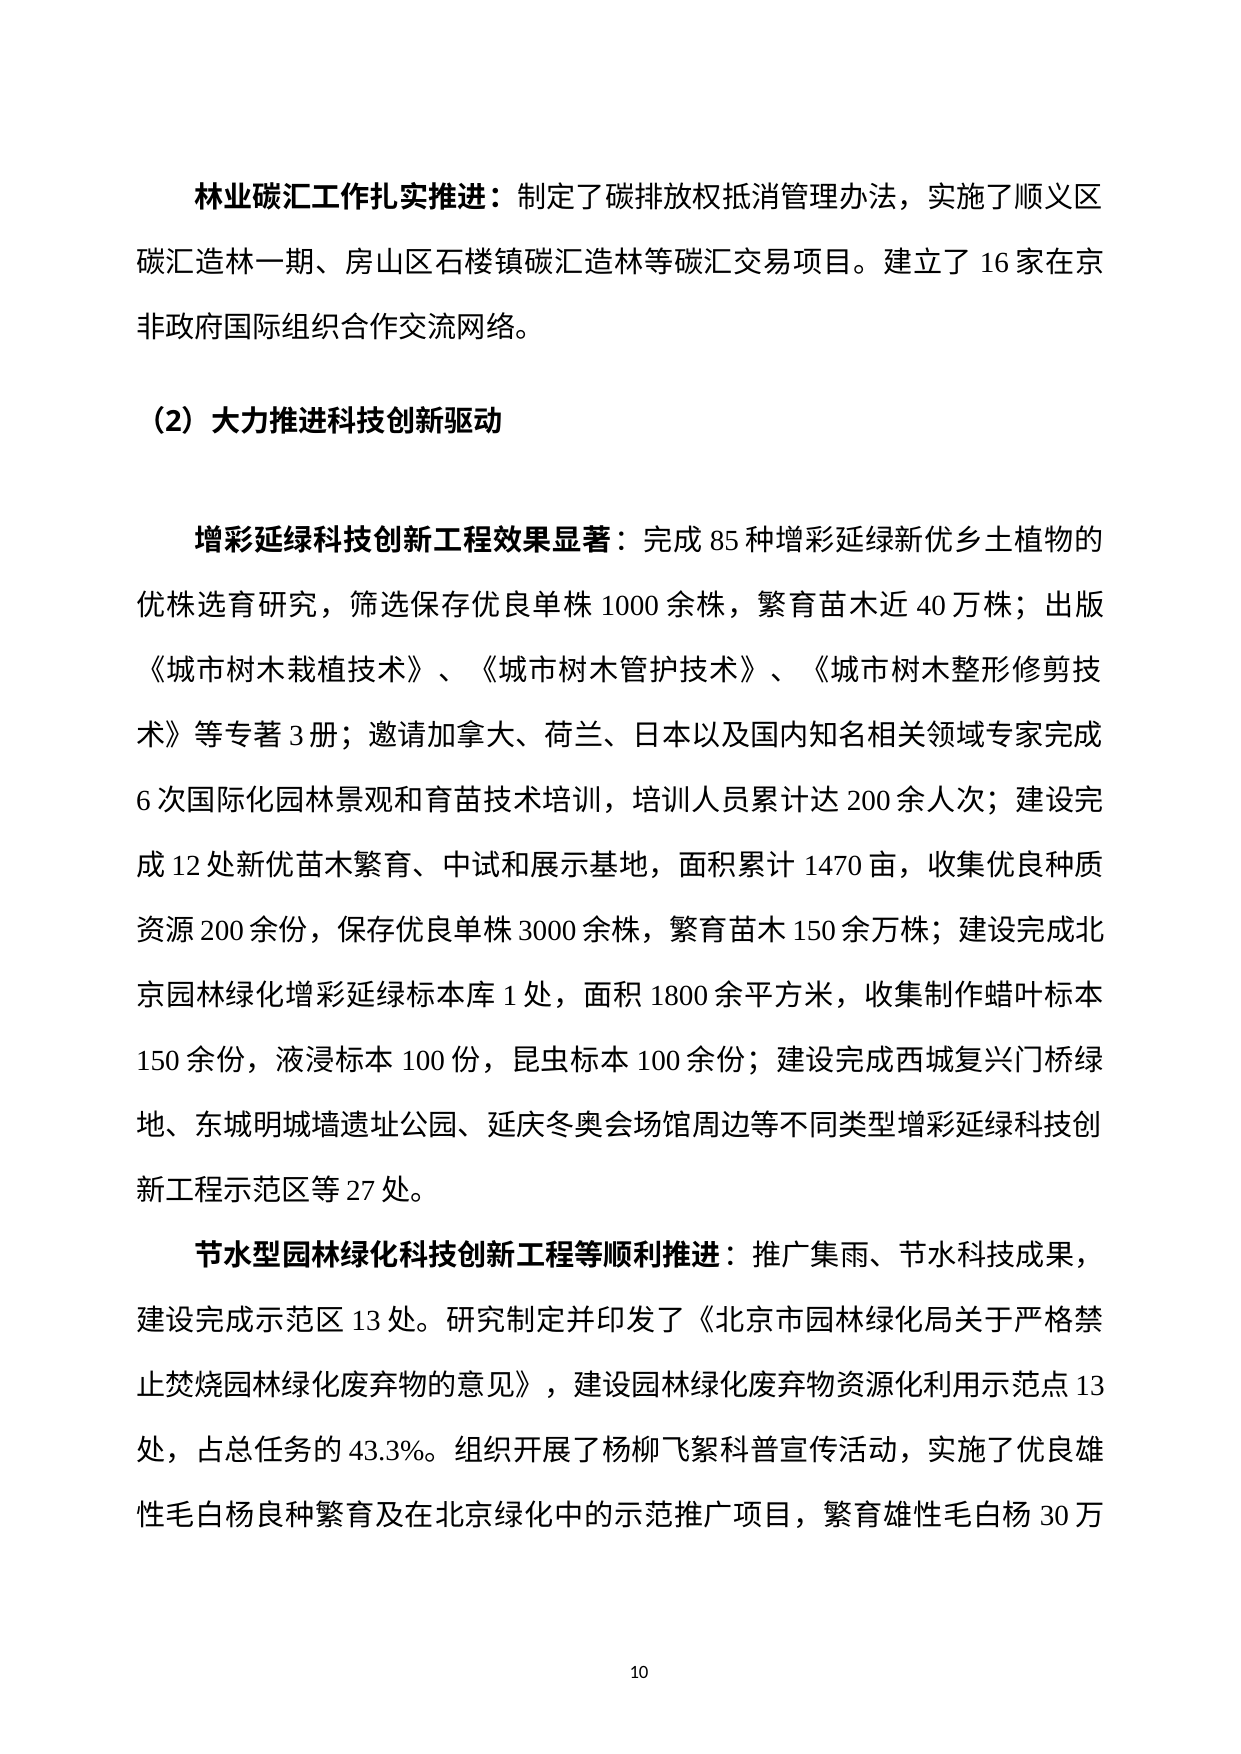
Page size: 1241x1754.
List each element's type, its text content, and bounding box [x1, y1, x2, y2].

text 增彩延绿科技创新工程效果显著：完成85种增彩延绿新优乡土植物的优株选育研究，筛选保存优良单株1000余株，繁育苗木近40万株；出版《城市树木栽植技术》、《城市树木管护技术》、《城市树木整形修剪技术》等专著3册；邀请加拿大、荷兰、日本以及国内知名相关领域专家完成6次国际化园林景观和育苗技术培训，培训人员累计达200余人次；建设完成12处新优苗木繁育、中试和展示基地，面积累计1470亩，收集优良种质资源200余份，保存优良单株3000余株，繁育苗木150余万株；建设完成北京园林绿化增彩延绿标本库1处，面积1800余平方米，收集制作蜡叶标本150余份，液浸标本100份，昆虫标本100余份；建设完成西城复兴门桥绿地、东城明城墙遗址公园、延庆冬奥会场馆周边等不同类型增彩延绿科技创新工程示范区等27处。 [136, 505, 1104, 1220]
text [136, 1220, 1104, 1545]
text 林业碳汇工作扎实推进：制定了碳排放权抵消管理办法，实施了顺义区碳汇造林一期、房山区石楼镇碳汇造林等碳汇交易项目。建立了16家在京非政府国际组织合作交流网络。 [136, 162, 1104, 357]
subtitle （2）大力推进科技创新驱动 [136, 386, 1104, 451]
